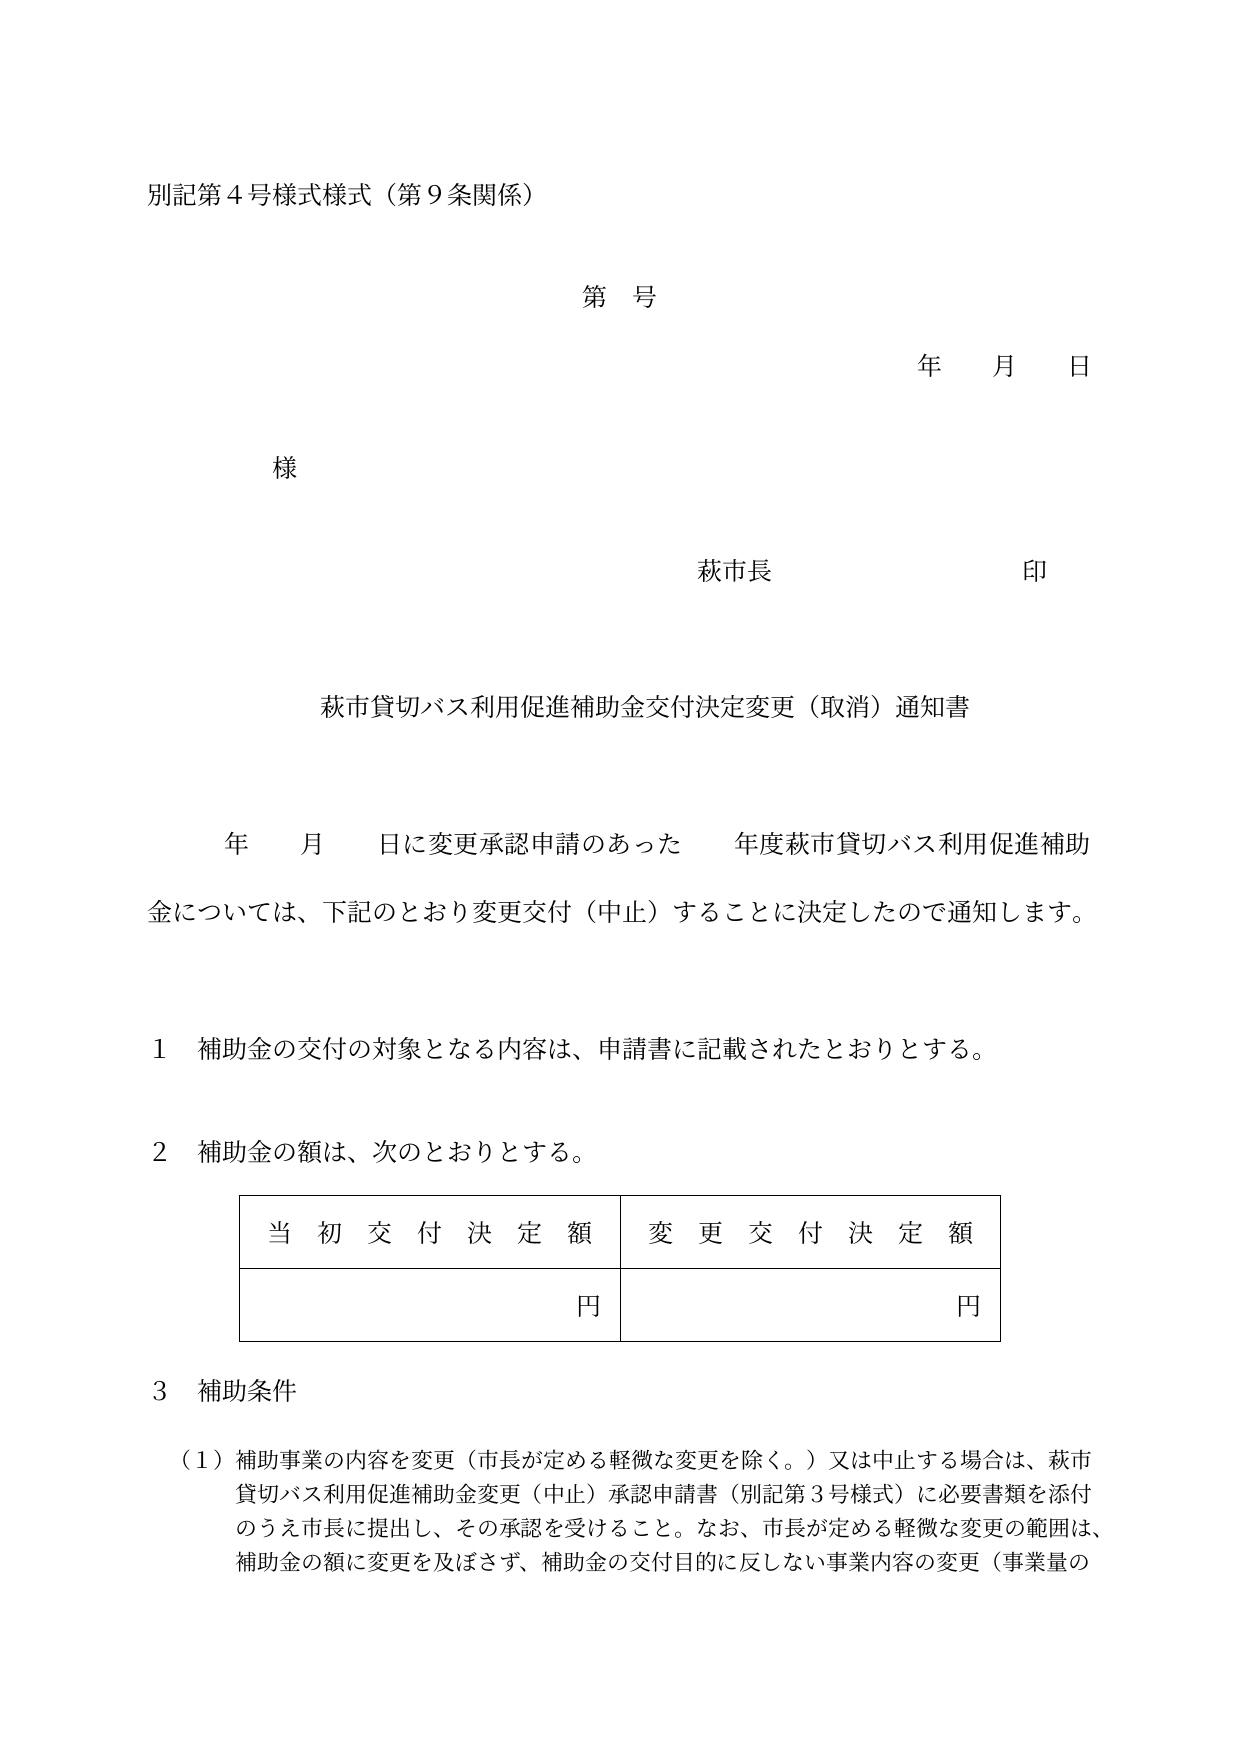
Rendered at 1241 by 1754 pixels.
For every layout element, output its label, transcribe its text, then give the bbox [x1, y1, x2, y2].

text 年 月 日に変更承認申請のあった 年度萩市貸切バス利用促進補助金については、下記のとおり変更交付（中止）することに決定したので通知します。 [148, 809, 1092, 945]
text 様 [148, 433, 1092, 501]
text 萩市貸切バス利用促進補助金交付決定変更（取消）通知書 [148, 672, 1092, 740]
text ２ 補助金の額は、次のとおりとする。 [148, 1116, 992, 1184]
text 第 号 [148, 228, 1092, 330]
text 萩市長 印 [148, 535, 1092, 604]
table_cell 円 [240, 1269, 620, 1341]
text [148, 1442, 1092, 1578]
text 別記第４号様式様式（第９条関係） [148, 159, 1092, 228]
table_header 当 初 交 付 決 定 額 [240, 1196, 620, 1268]
table_header 変 更 交 付 決 定 額 [621, 1196, 1000, 1268]
text 年 月 日 [148, 330, 1092, 399]
text ３ 補助条件 [148, 1355, 1092, 1424]
text １ 補助金の交付の対象となる内容は、申請書に記載されたとおりとする。 [148, 1014, 992, 1082]
table_cell 円 [621, 1269, 1000, 1341]
